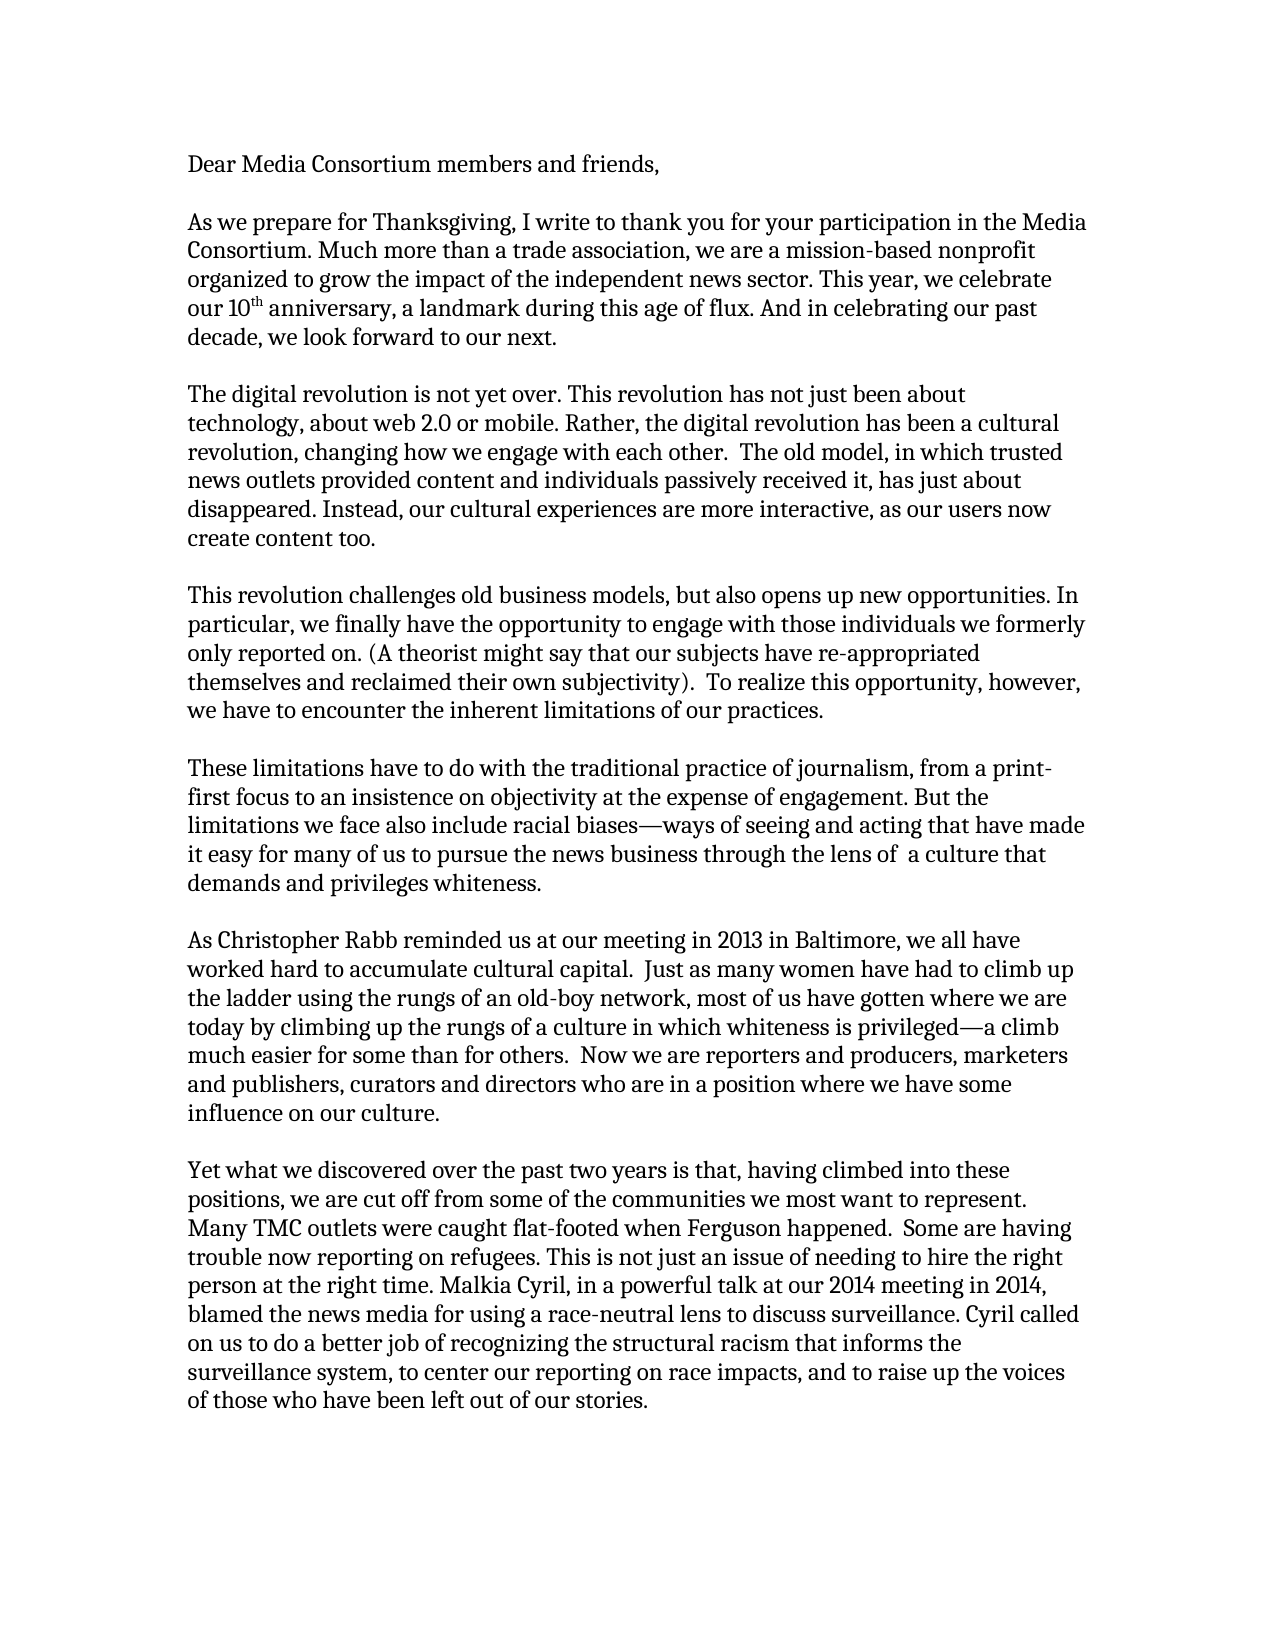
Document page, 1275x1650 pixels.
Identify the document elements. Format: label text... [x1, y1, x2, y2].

text These limitations have to do with the traditional practice of journalism, from a print-first focus to an insistence on objectivity at the expense of engagement. But the limitations we face also include racial biases—ways of seeing and acting that have made it easy for many of us to pursue the news business through the lens of a culture that demands and privileges whiteness. [187, 754, 1087, 897]
text As Christopher Rabb reminded us at our meeting in 2013 in Baltimore, we all have worked hard to accumulate cultural capital. Just as many women have had to climb up the ladder using the rungs of an old-boy network, most of us have gotten where we are today by climbing up the rungs of a culture in which whiteness is privileged—a climb much easier for some than for others. Now we are reporters and producers, marketers and publishers, curators and directors who are in a position where we have some influence on our culture. [187, 926, 1087, 1127]
text As we prepare for Thanksgiving, I write to thank you for your participation in the Media Consortium. Much more than a trade association, we are a mission-based nonprofit organized to grow the impact of the independent news sector. This year, we celebrate our 10th anniversary, a landmark during this age of flux. And in celebrating our past decade, we look forward to our next. [187, 207, 1087, 351]
text Yet what we discovered over the past two years is that, having climbed into these positions, we are cut off from some of the communities we most want to represent. Many TMC outlets were caught flat-footed when Ferguson happened. Some are having trouble now reporting on refugees. This is not just an issue of needing to hire the right person at the right time. Malkia Cyril, in a powerful talk at our 2014 meeting in 2014, blamed the news media for using a race-neutral lens to discuss surveillance. Cyril called on us to do a better job of recognizing the structural racism that informs the surveillance system, to center our reporting on race impacts, and to raise up the voices of those who have been left out of our stories. [187, 1156, 1087, 1415]
text This revolution challenges old business models, but also opens up new opportunities. In particular, we finally have the opportunity to engage with those individuals we formerly only reported on. (A theorist might say that our subjects have re-appropriated themselves and reclaimed their own subjectivity). To realize this opportunity, however, we have to encounter the inherent limitations of our practices. [187, 581, 1087, 725]
text Dear Media Consortium members and friends, [187, 150, 1087, 179]
text The digital revolution is not yet over. This revolution has not just been about technology, about web 2.0 or mobile. Rather, the digital revolution has been a cultural revolution, changing how we engage with each other. The old model, in which trusted news outlets provided content and individuals passively received it, has just about disappeared. Instead, our cultural experiences are more interactive, as our users now create content too. [187, 380, 1087, 552]
